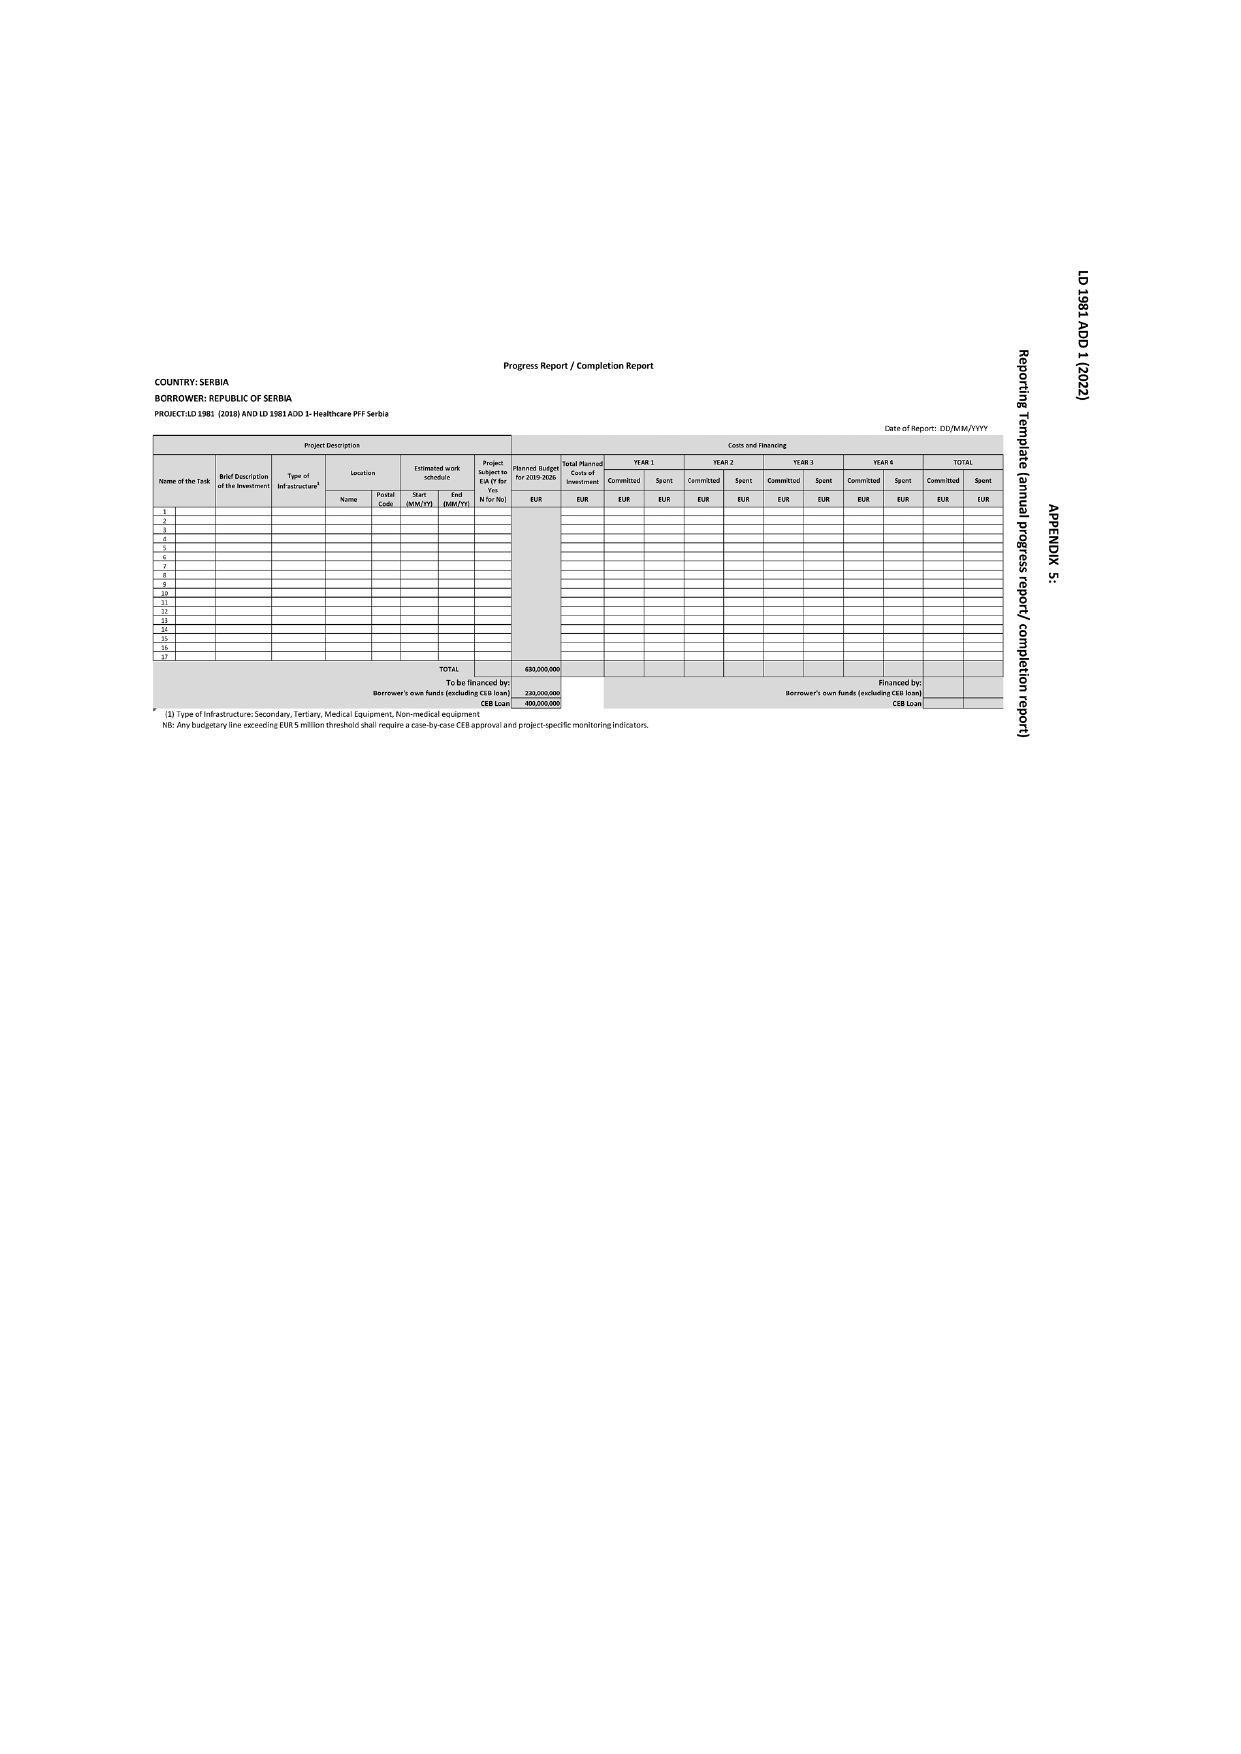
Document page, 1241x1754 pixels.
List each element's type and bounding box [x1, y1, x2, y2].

picture [150, 150, 1091, 865]
